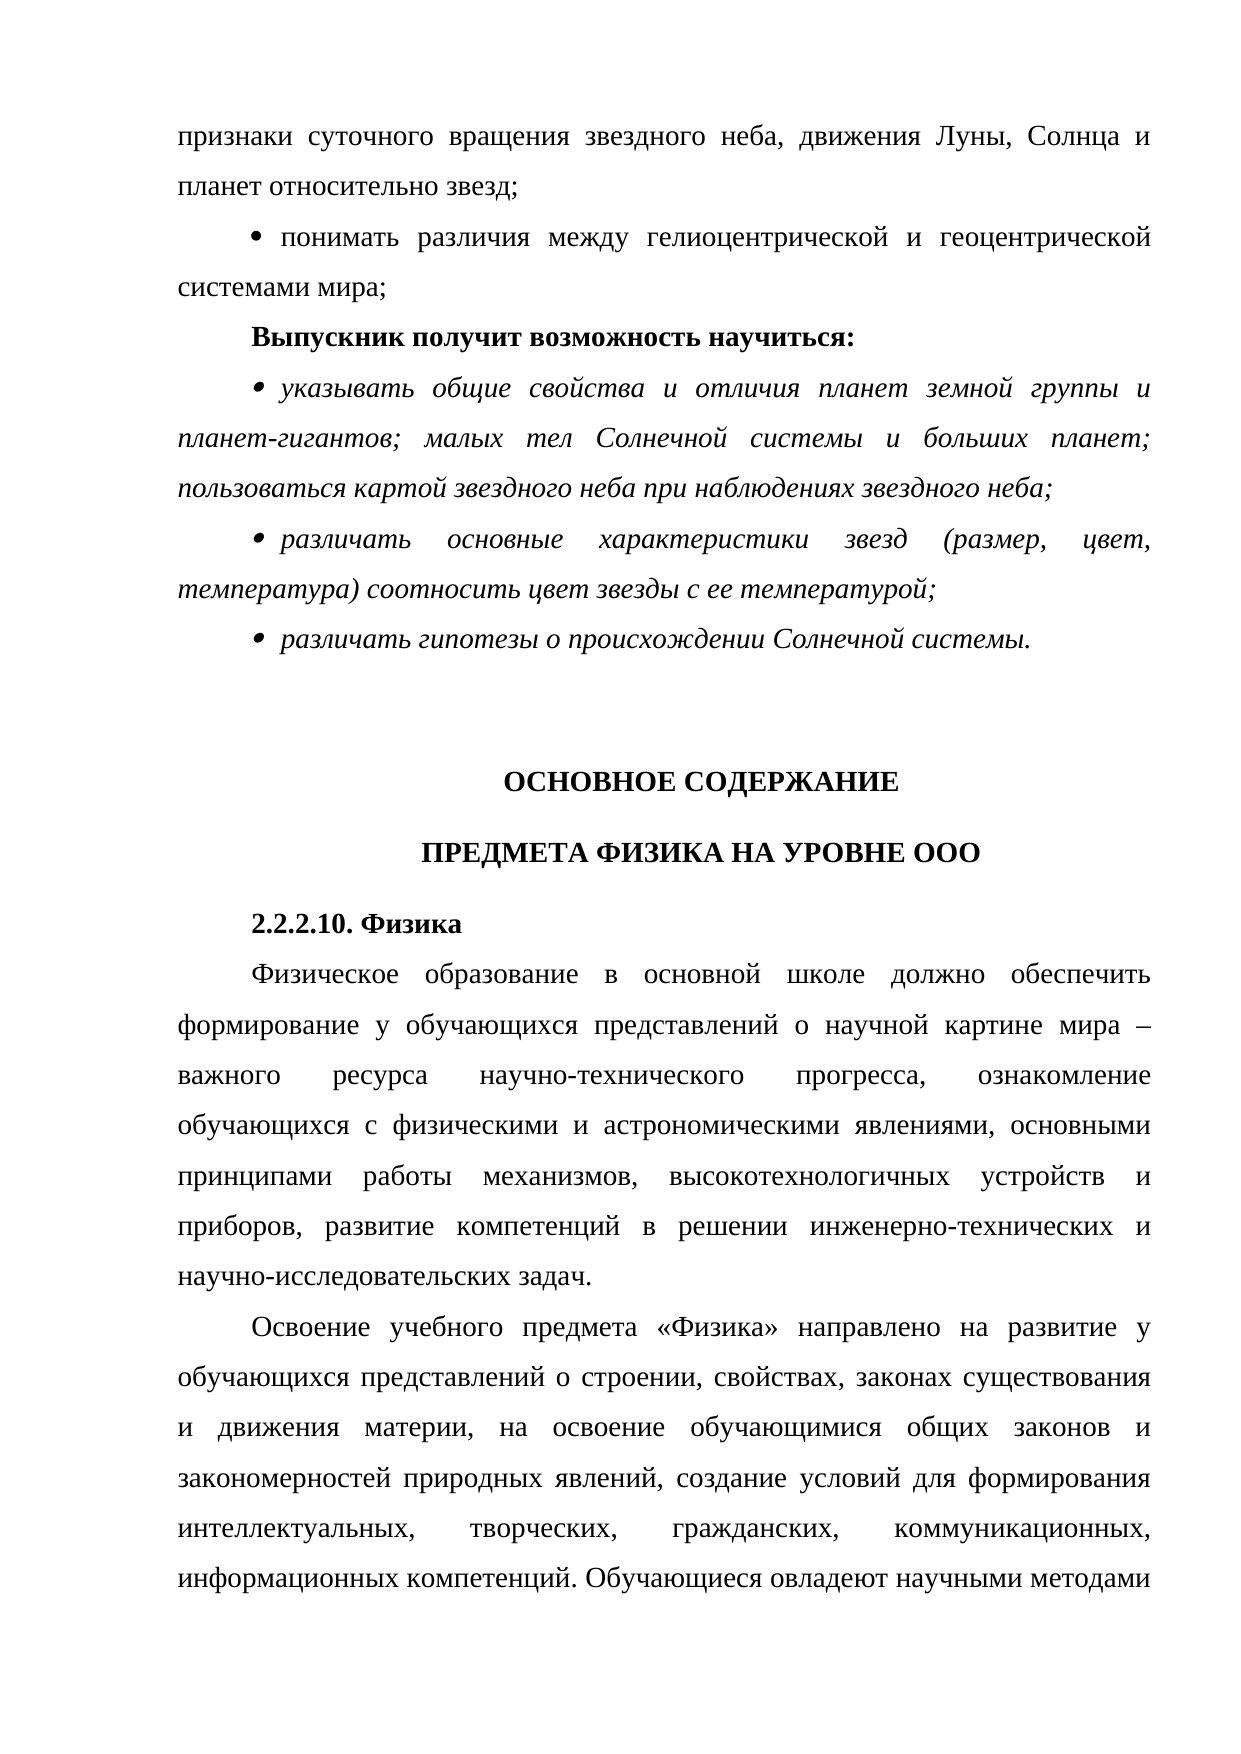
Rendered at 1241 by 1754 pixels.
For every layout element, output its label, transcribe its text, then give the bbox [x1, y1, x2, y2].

list указывать общие свойства и отличия планет земной группы и планет-гигантов; малых тел Солнечной системы и больших планет; пользоваться картой звездного неба при наблюдениях звездного неба; [177, 370, 1152, 504]
subtitle 2.2.2.10. Физика [251, 906, 1152, 940]
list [177, 118, 1152, 202]
list различать основные характеристики звезд (размер, цвет, температура) соотносить цвет звезды с ее температурой; [177, 521, 1152, 605]
text Выпускник получит возможность научиться: [177, 319, 1152, 353]
list понимать различия между гелиоцентрической и геоцентрической системами мира; [177, 219, 1152, 303]
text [177, 1309, 1152, 1594]
subtitle ОСНОВНОЕ СОДЕРЖАНИЕ [251, 764, 1152, 797]
subtitle ПРЕДМЕТА ФИЗИКА НА УРОВНЕ ООО [251, 835, 1152, 869]
text Физическое образование в основной школе должно обеспечить формирование у обучающихся представлений о научной картине мира – важного ресурса научно-технического прогресса, ознакомление обучающихся с физическими и астрономическими явлениями, основными принципами работы механизмов, высокотехнологичных устройств и приборов, развитие компетенций в решении инженерно-технических и научно-исследовательских задач. [177, 957, 1152, 1292]
list различать гипотезы о происхождении Солнечной системы. [177, 622, 1152, 655]
